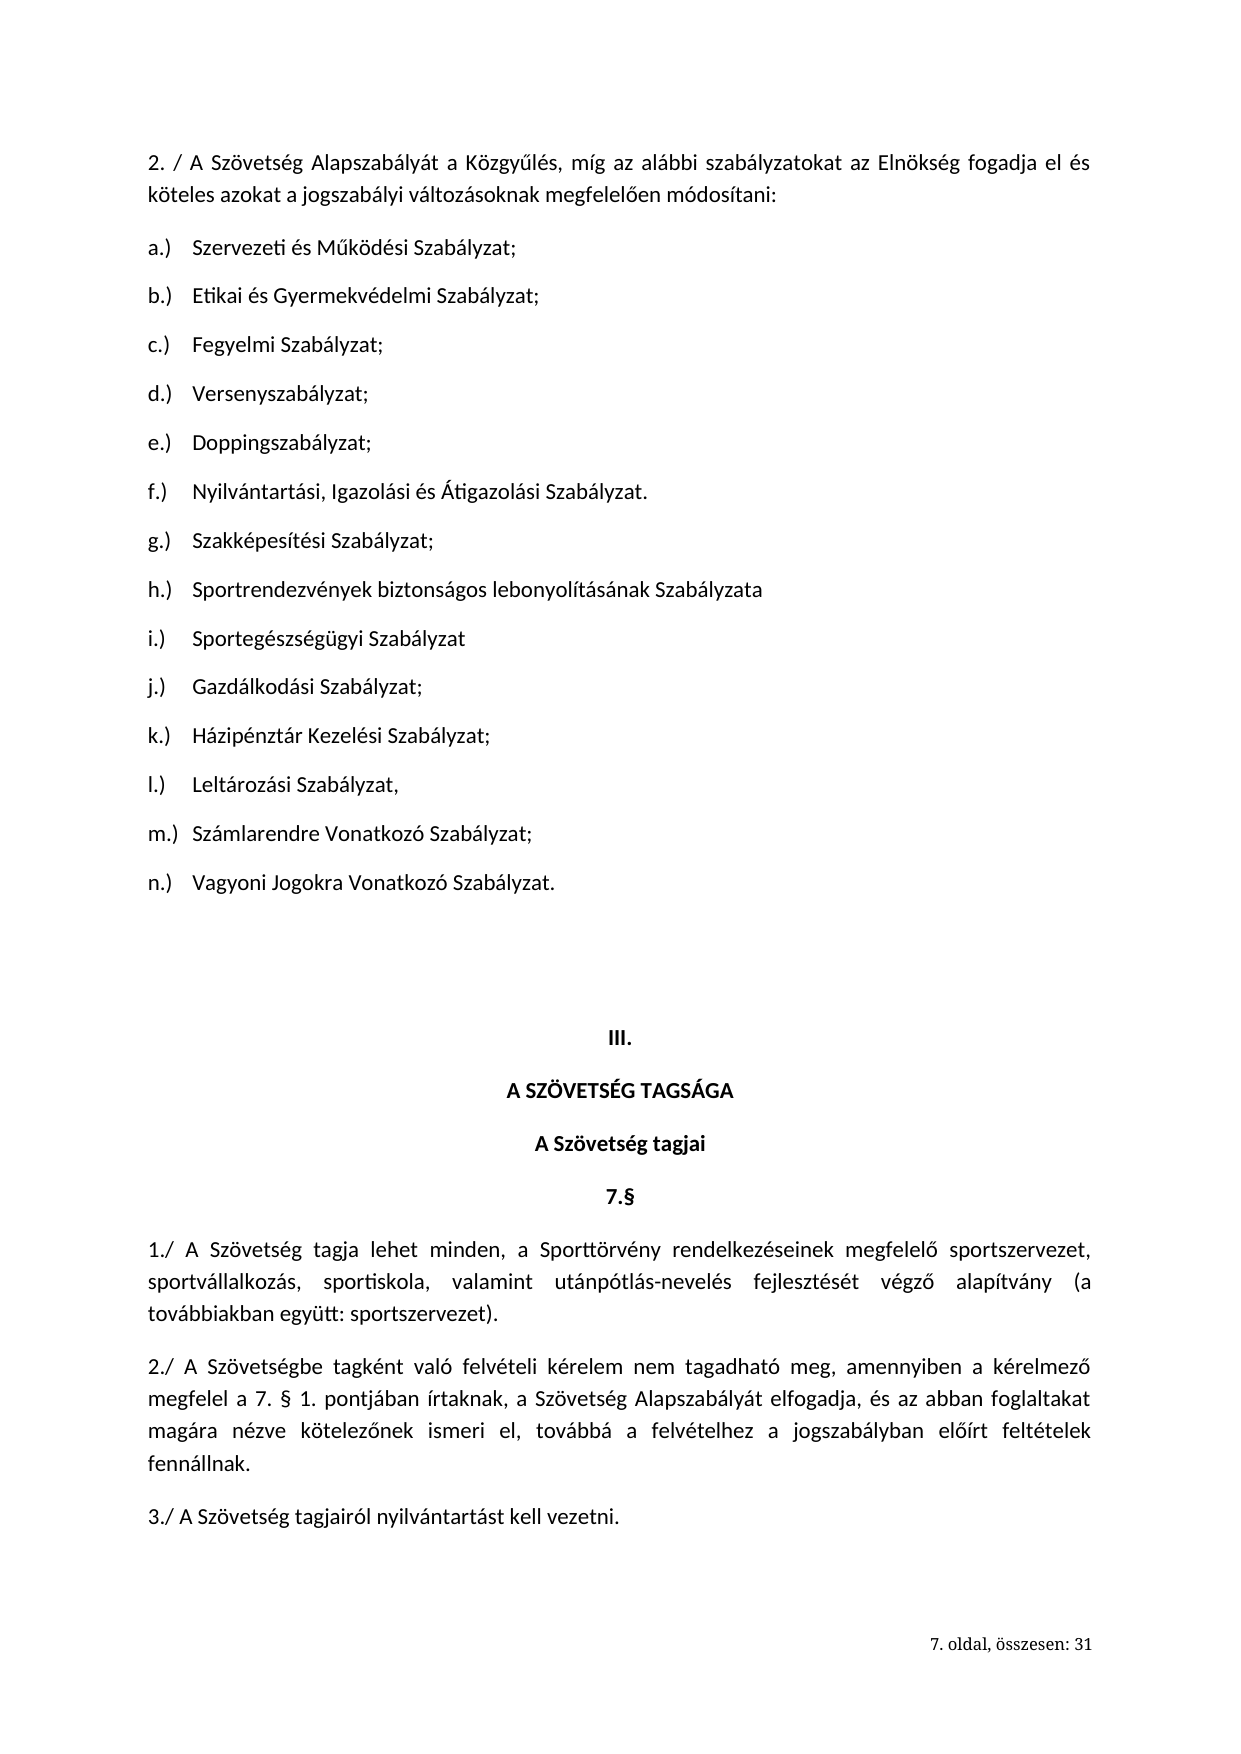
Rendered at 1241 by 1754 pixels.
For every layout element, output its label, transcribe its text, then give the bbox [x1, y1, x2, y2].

list Gazdálkodási Szabályzat; [148, 672, 1093, 701]
text III. [148, 1023, 1093, 1051]
list Sportegészségügyi Szabályzat [148, 624, 1093, 652]
list Házipénztár Kezelési Szabályzat; [148, 721, 1093, 749]
text A Szövetség tagjai [148, 1129, 1093, 1157]
text 1./ A Szövetség tagja lehet minden, a Sporttörvény rendelkezéseinek megfelelő sportszervezet, sportvállalkozás, sportiskola, valamint utánpótlás-nevelés fejlesztését végző alapítvány (a továbbiakban együtt: sportszervezet). [148, 1235, 1093, 1327]
list Szakképesítési Szabályzat; [148, 526, 1093, 554]
text 2. / A Szövetség Alapszabályát a Közgyűlés, míg az alábbi szabályzatokat az Elnökség fogadja el és köteles azokat a jogszabályi változásoknak megfelelően módosítani: [148, 148, 1093, 208]
list Leltározási Szabályzat, [148, 770, 1093, 798]
list Nyilvántartási, Igazolási és Átigazolási Szabályzat. [148, 477, 1093, 505]
list Etikai és Gyermekvédelmi Szabályzat; [148, 282, 1093, 310]
text 7.§ [148, 1182, 1093, 1210]
text 2./ A Szövetségbe tagként való felvételi kérelem nem tagadható meg, amennyiben a kérelmező megfelel a 7. § 1. pontjában írtaknak, a Szövetség Alapszabályát elfogadja, és az abban foglaltakat magára nézve kötelezőnek ismeri el, továbbá a felvételhez a jogszabályban előírt feltételek fennállnak. [148, 1352, 1093, 1477]
list Vagyoni Jogokra Vonatkozó Szabályzat. [148, 868, 1093, 896]
text A SZÖVETSÉG TAGSÁGA [148, 1076, 1093, 1104]
list Szervezeti és Működési Szabályzat; [148, 233, 1093, 261]
list Doppingszabályzat; [148, 428, 1093, 456]
list Fegyelmi Szabályzat; [148, 331, 1093, 358]
list Sportrendezvények biztonságos lebonyolításának Szabályzata [148, 575, 1093, 603]
list Versenyszabályzat; [148, 379, 1093, 407]
list Számlarendre Vonatkozó Szabályzat; [148, 819, 1093, 847]
text 3./ A Szövetség tagjairól nyilvántartást kell vezetni. [148, 1502, 1093, 1530]
